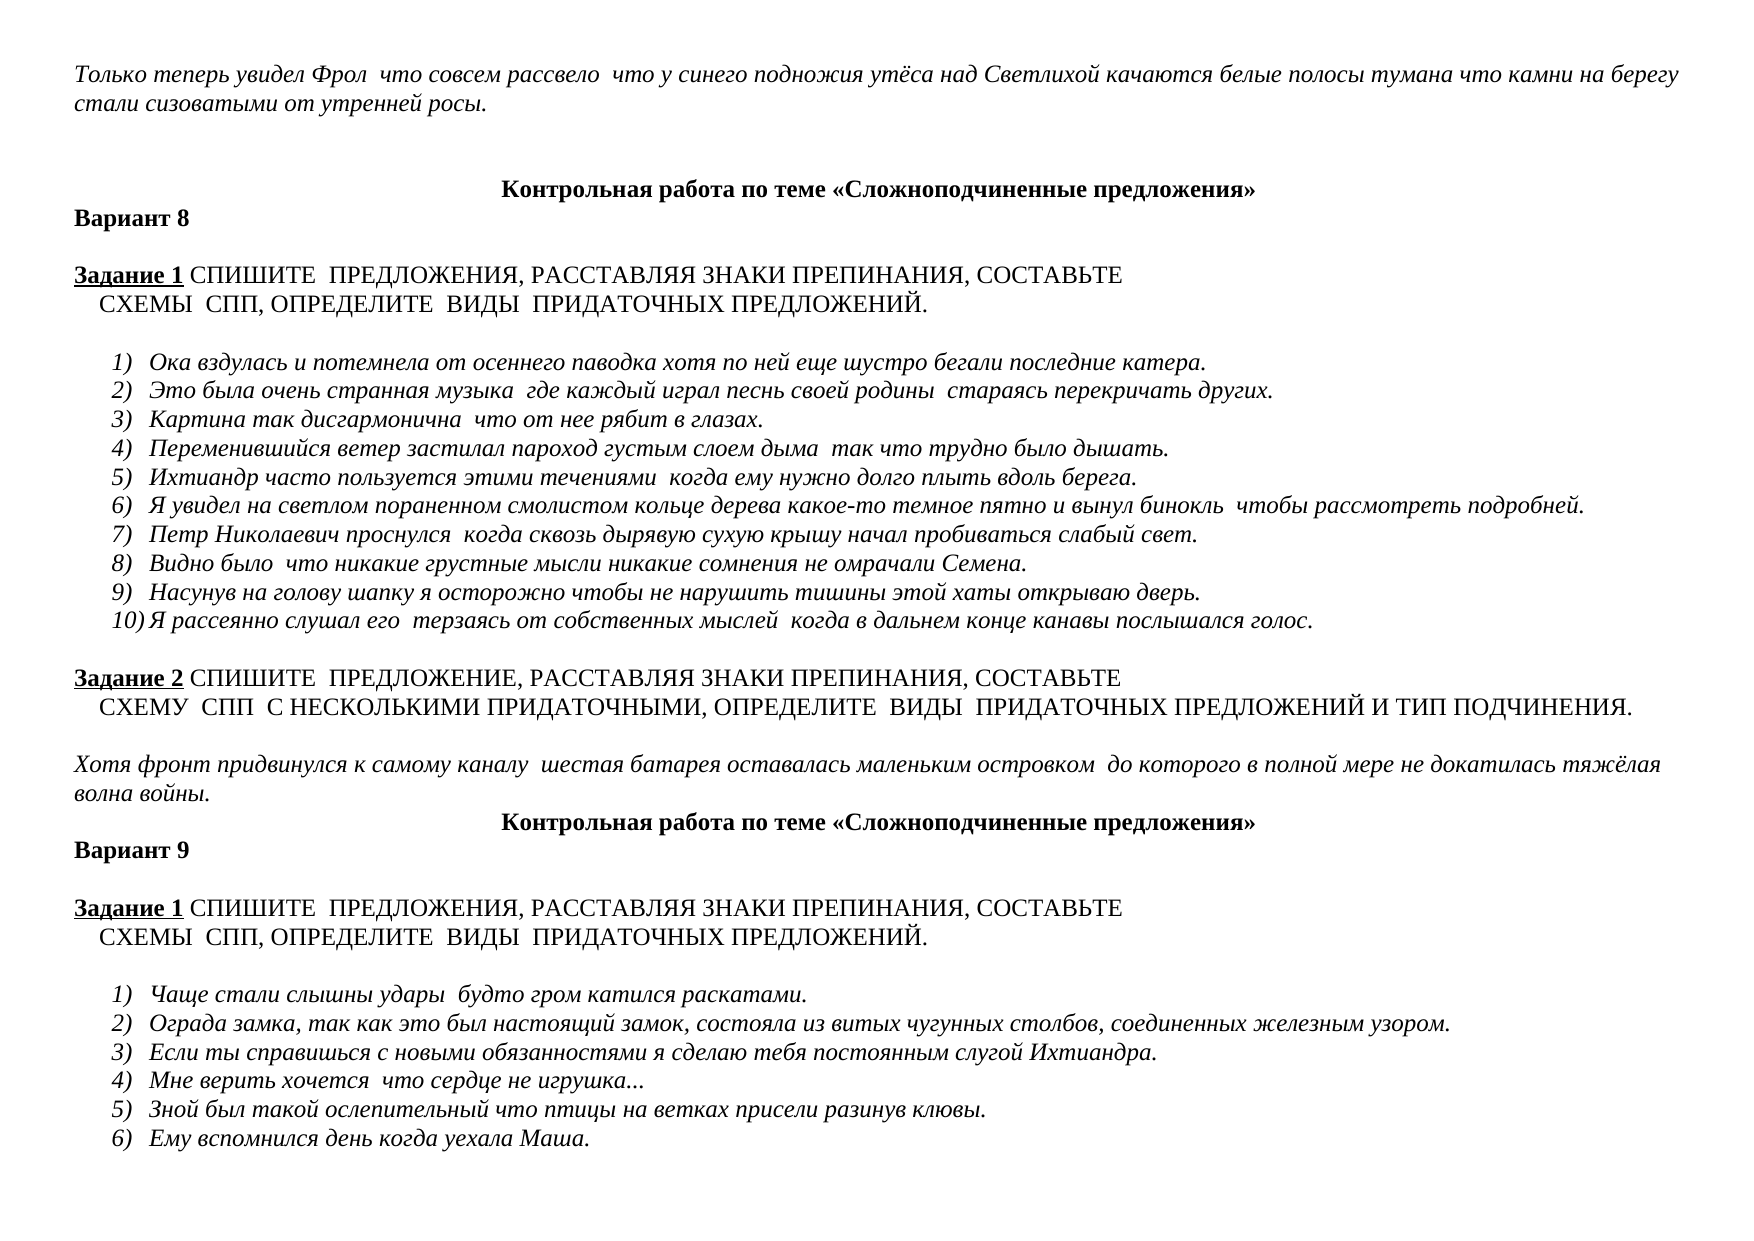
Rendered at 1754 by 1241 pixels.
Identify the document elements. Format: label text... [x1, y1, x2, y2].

text Контрольная работа по теме «Сложноподчиненные предложения» [74, 807, 1683, 835]
text Вариант 9 [74, 835, 1683, 864]
list Если ты справишься с новыми обязанностями я сделаю тебя постоянным слугой Ихтиандра. [111, 1037, 1683, 1065]
list Я увидел на светлом пораненном смолистом кольце дерева какое-то темное пятно и вынул бинокль чтобы рассмотреть подробней. [111, 490, 1683, 519]
list Видно было что никакие грустные мысли никакие сомнения не омрачали Семена. [111, 548, 1683, 577]
list Переменившийся ветер застилал пароход густым слоем дыма так что трудно было дышать. [111, 433, 1683, 462]
list Петр Николаевич проснулся когда сквозь дырявую сухую крышу начал пробиваться слабый свет. [111, 519, 1683, 548]
text Задание 1 СПИШИТЕ ПРЕДЛОЖЕНИЯ, РАССТАВЛЯЯ ЗНАКИ ПРЕПИНАНИЯ, СОСТАВЬТЕ [74, 893, 1683, 922]
list Ограда замка, так как это был настоящий замок, состояла из витых чугунных столбов, соединенных железным узором. [111, 1008, 1683, 1037]
list Это была очень странная музыка где каждый играл песнь своей родины стараясь перекричать других. [111, 375, 1683, 404]
list Ему вспомнился день когда уехала Маша. [111, 1123, 1683, 1152]
text Задание 1 СПИШИТЕ ПРЕДЛОЖЕНИЯ, РАССТАВЛЯЯ ЗНАКИ ПРЕПИНАНИЯ, СОСТАВЬТЕ [74, 260, 1683, 289]
text СХЕМУ СПП С НЕСКОЛЬКИМИ ПРИДАТОЧНЫМИ, ОПРЕДЕЛИТЕ ВИДЫ ПРИДАТОЧНЫХ ПРЕДЛОЖЕНИЙ И ТИП ПОДЧИНЕНИЯ. [74, 692, 1683, 720]
list Я рассеянно слушал его терзаясь от собственных мыслей когда в дальнем конце канавы послышался голос. [111, 605, 1683, 634]
list Чаще стали слышны удары будто гром катился раскатами. [111, 979, 1683, 1008]
list Картина так дисгармонична что от нее рябит в глазах. [111, 404, 1683, 433]
list Зной был такой ослепительный что птицы на ветках присели разинув клювы. [111, 1094, 1683, 1123]
list Мне верить хочется что сердце не игрушка... [111, 1065, 1683, 1094]
list Насунув на голову шапку я осторожно чтобы не нарушить тишины этой хаты открываю дверь. [111, 577, 1683, 605]
text Вариант 8 [74, 203, 1683, 232]
list Ихтиандр часто пользуется этими течениями когда ему нужно долго плыть вдоль берега. [111, 462, 1683, 490]
text Только теперь увидел Фрол что совсем рассвело что у синего подножия утёса над Светлихой качаются белые полосы тумана что камни на берегу стали сизоватыми от утренней росы. [74, 59, 1683, 117]
list Ока вздулась и потемнела от осеннего паводка хотя по ней еще шустро бегали последние катера. [111, 347, 1683, 375]
text Хотя фронт придвинулся к самому каналу шестая батарея оставалась маленьким островком до которого в полной мере не докатилась тяжёлая волна войны. [74, 749, 1683, 807]
text СХЕМЫ СПП, ОПРЕДЕЛИТЕ ВИДЫ ПРИДАТОЧНЫХ ПРЕДЛОЖЕНИЙ. [74, 289, 1683, 318]
text Задание 2 СПИШИТЕ ПРЕДЛОЖЕНИЕ, РАССТАВЛЯЯ ЗНАКИ ПРЕПИНАНИЯ, СОСТАВЬТЕ [74, 663, 1683, 692]
text СХЕМЫ СПП, ОПРЕДЕЛИТЕ ВИДЫ ПРИДАТОЧНЫХ ПРЕДЛОЖЕНИЙ. [74, 922, 1683, 950]
text Контрольная работа по теме «Сложноподчиненные предложения» [74, 174, 1683, 203]
